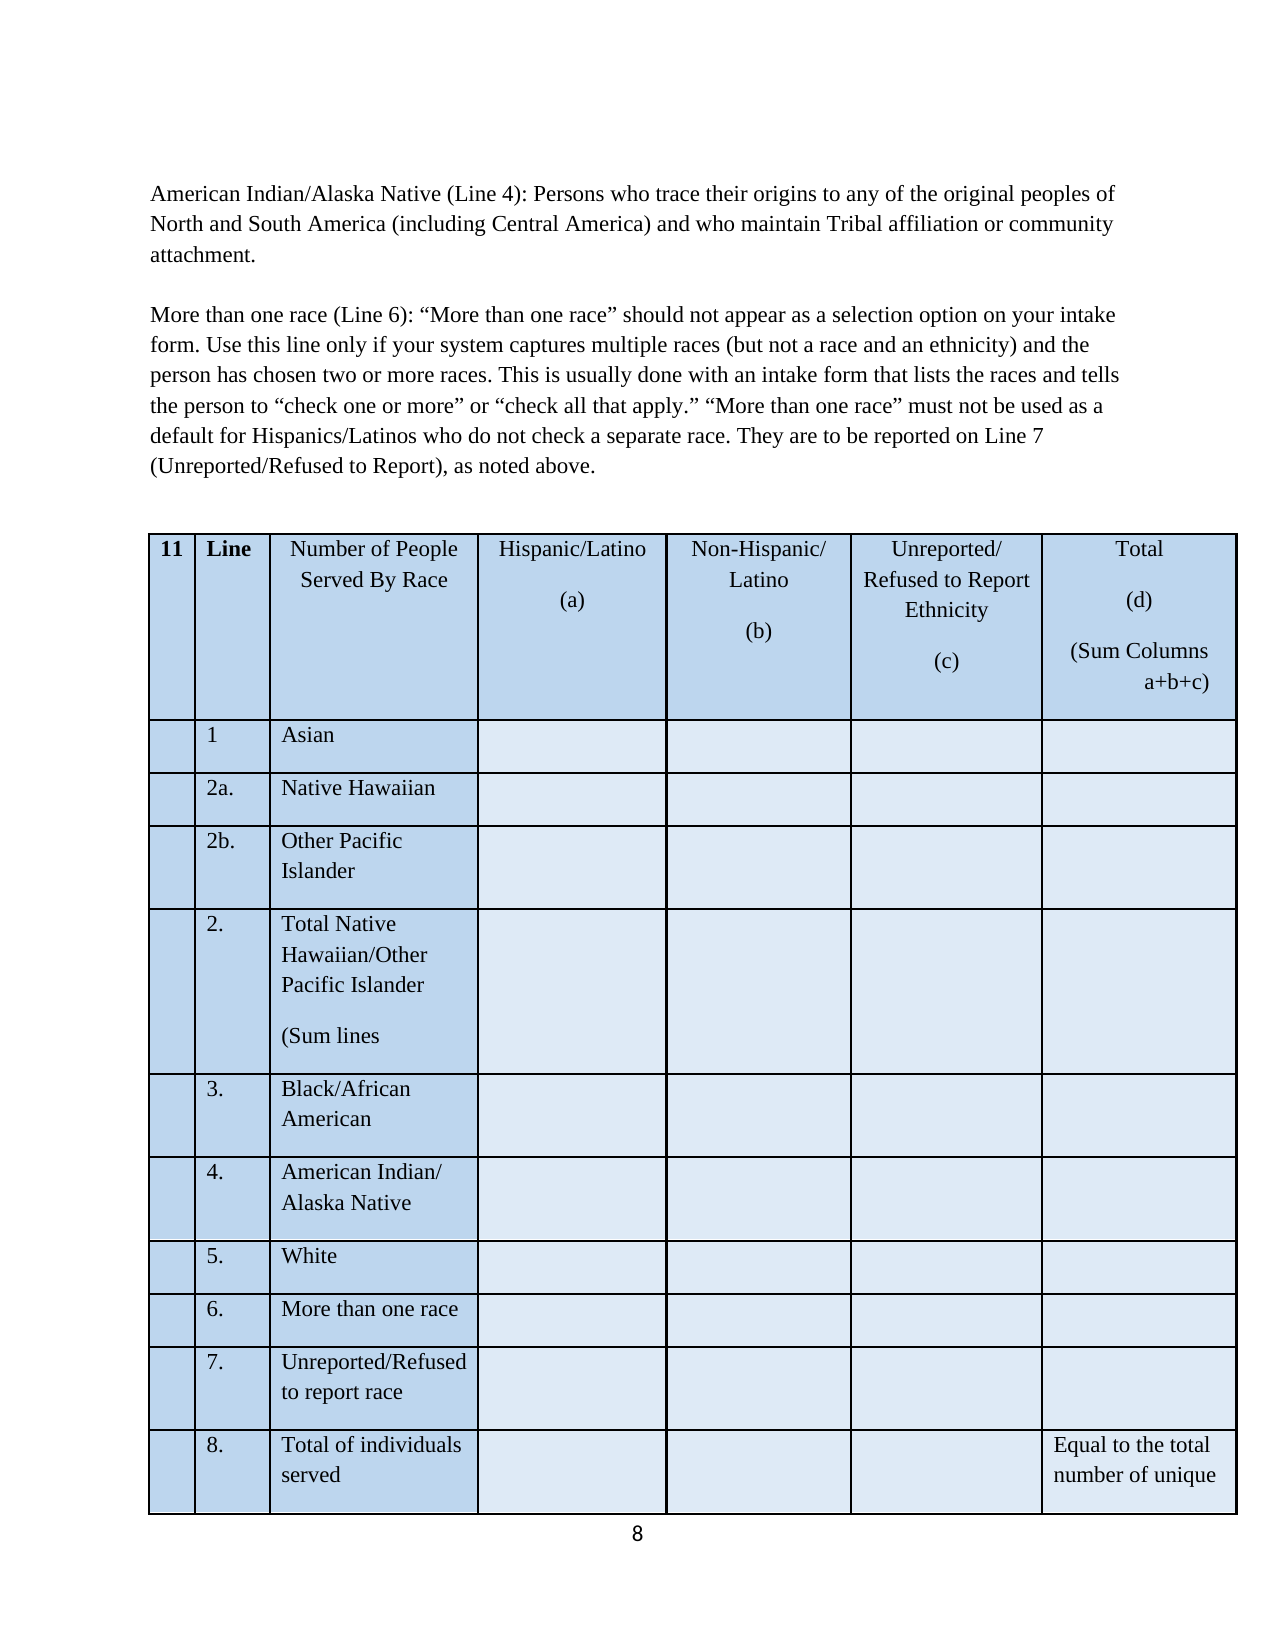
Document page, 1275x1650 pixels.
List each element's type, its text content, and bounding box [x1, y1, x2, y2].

table_cell [479, 1158, 665, 1239]
table_cell [479, 721, 665, 772]
table_cell [852, 721, 1041, 772]
table_cell 1 [196, 721, 269, 772]
table_cell [1043, 1242, 1235, 1293]
text More than one race (Line 6): “More than one race” should not appear as a selection option on your intake form. Use this line only if your system captures multiple races (but not a race and an ethnicity) and the person has chosen two or more races. This is usually done with an intake form that lists the races and tells the person to “check one or more” or “check all that apply.” “More than one race” must not be used as a default for Hispanics/Latinos who do not check a separate race. They are to be reported on Line 7 (Unreported/Refused to Report), as noted above. [150, 301, 1125, 478]
table_cell Native Hawaiian [271, 774, 477, 825]
table_cell More than one race [271, 1295, 477, 1346]
table_cell 7. [196, 1348, 269, 1429]
table_cell [668, 1158, 850, 1239]
table_cell [668, 774, 850, 825]
table_cell [1043, 910, 1235, 1073]
table_header Line [196, 535, 269, 719]
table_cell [271, 1431, 477, 1512]
table_cell 4. [196, 1158, 269, 1239]
table_cell 2b. [196, 827, 269, 908]
table_cell [668, 1295, 850, 1346]
table_cell 8. [196, 1431, 269, 1512]
table_cell Asian [271, 721, 477, 772]
table_cell [668, 1075, 850, 1156]
table_header Non-Hispanic/Latino (b) [668, 535, 850, 719]
table_cell [150, 827, 194, 908]
table_cell White [271, 1242, 477, 1293]
table_header Hispanic/Latino (a) [479, 535, 665, 719]
table_cell [150, 1348, 194, 1429]
table_cell [1043, 1295, 1235, 1346]
table_header Unreported/ Refused to Report Ethnicity (c) [852, 535, 1041, 719]
table_cell [668, 1242, 850, 1293]
table_cell 2. [196, 910, 269, 1073]
table_cell [852, 910, 1041, 1073]
table_cell [150, 721, 194, 772]
table_cell [150, 1242, 194, 1293]
table_cell Black/African American [271, 1075, 477, 1156]
table_cell [1043, 774, 1235, 825]
table_cell [852, 1348, 1041, 1429]
table_cell [668, 1431, 850, 1512]
table_cell [479, 774, 665, 825]
table_cell 6. [196, 1295, 269, 1346]
table_cell [852, 1295, 1041, 1346]
table_cell [479, 1431, 665, 1512]
table_cell [1043, 827, 1235, 908]
table_cell [852, 1075, 1041, 1156]
table_header Number of People Served By Race [271, 535, 477, 719]
table_cell [150, 1075, 194, 1156]
table_cell [150, 1158, 194, 1239]
table_cell [150, 774, 194, 825]
table_cell [1043, 1348, 1235, 1429]
table_cell [1043, 721, 1235, 772]
table_cell [1043, 1075, 1235, 1156]
table_cell [479, 910, 665, 1073]
table_cell Other Pacific Islander [271, 827, 477, 908]
table_cell [852, 1158, 1041, 1239]
table_header 11 [150, 535, 194, 719]
table_cell [479, 1242, 665, 1293]
table_cell [668, 910, 850, 1073]
table_cell [479, 827, 665, 908]
text American Indian/Alaska Native (Line 4): Persons who trace their origins to any of the original peoples of North and South America (including Central America) and who maintain Tribal affiliation or community attachment. [150, 180, 1125, 267]
table_cell Total Native Hawaiian/Other Pacific Islander (Sum lines [271, 910, 477, 1073]
table_cell 5. [196, 1242, 269, 1293]
table_cell Unreported/Refused to report race [271, 1348, 477, 1429]
table_cell [479, 1348, 665, 1429]
table_cell [852, 827, 1041, 908]
table_cell 3. [196, 1075, 269, 1156]
table_cell [852, 1242, 1041, 1293]
table_cell [150, 1431, 194, 1512]
table_cell 2a. [196, 774, 269, 825]
table_cell American Indian/ Alaska Native [271, 1158, 477, 1239]
table_cell [668, 1348, 850, 1429]
table_cell [479, 1295, 665, 1346]
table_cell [1043, 1431, 1235, 1512]
table_cell [479, 1075, 665, 1156]
table_cell [668, 827, 850, 908]
table_cell [852, 1431, 1041, 1512]
table_cell [150, 1295, 194, 1346]
table_cell [668, 721, 850, 772]
table_cell [150, 910, 194, 1073]
table_header Total (d) (Sum Columns a+b+c) [1043, 535, 1235, 719]
table_cell [852, 774, 1041, 825]
table_cell [1043, 1158, 1235, 1239]
